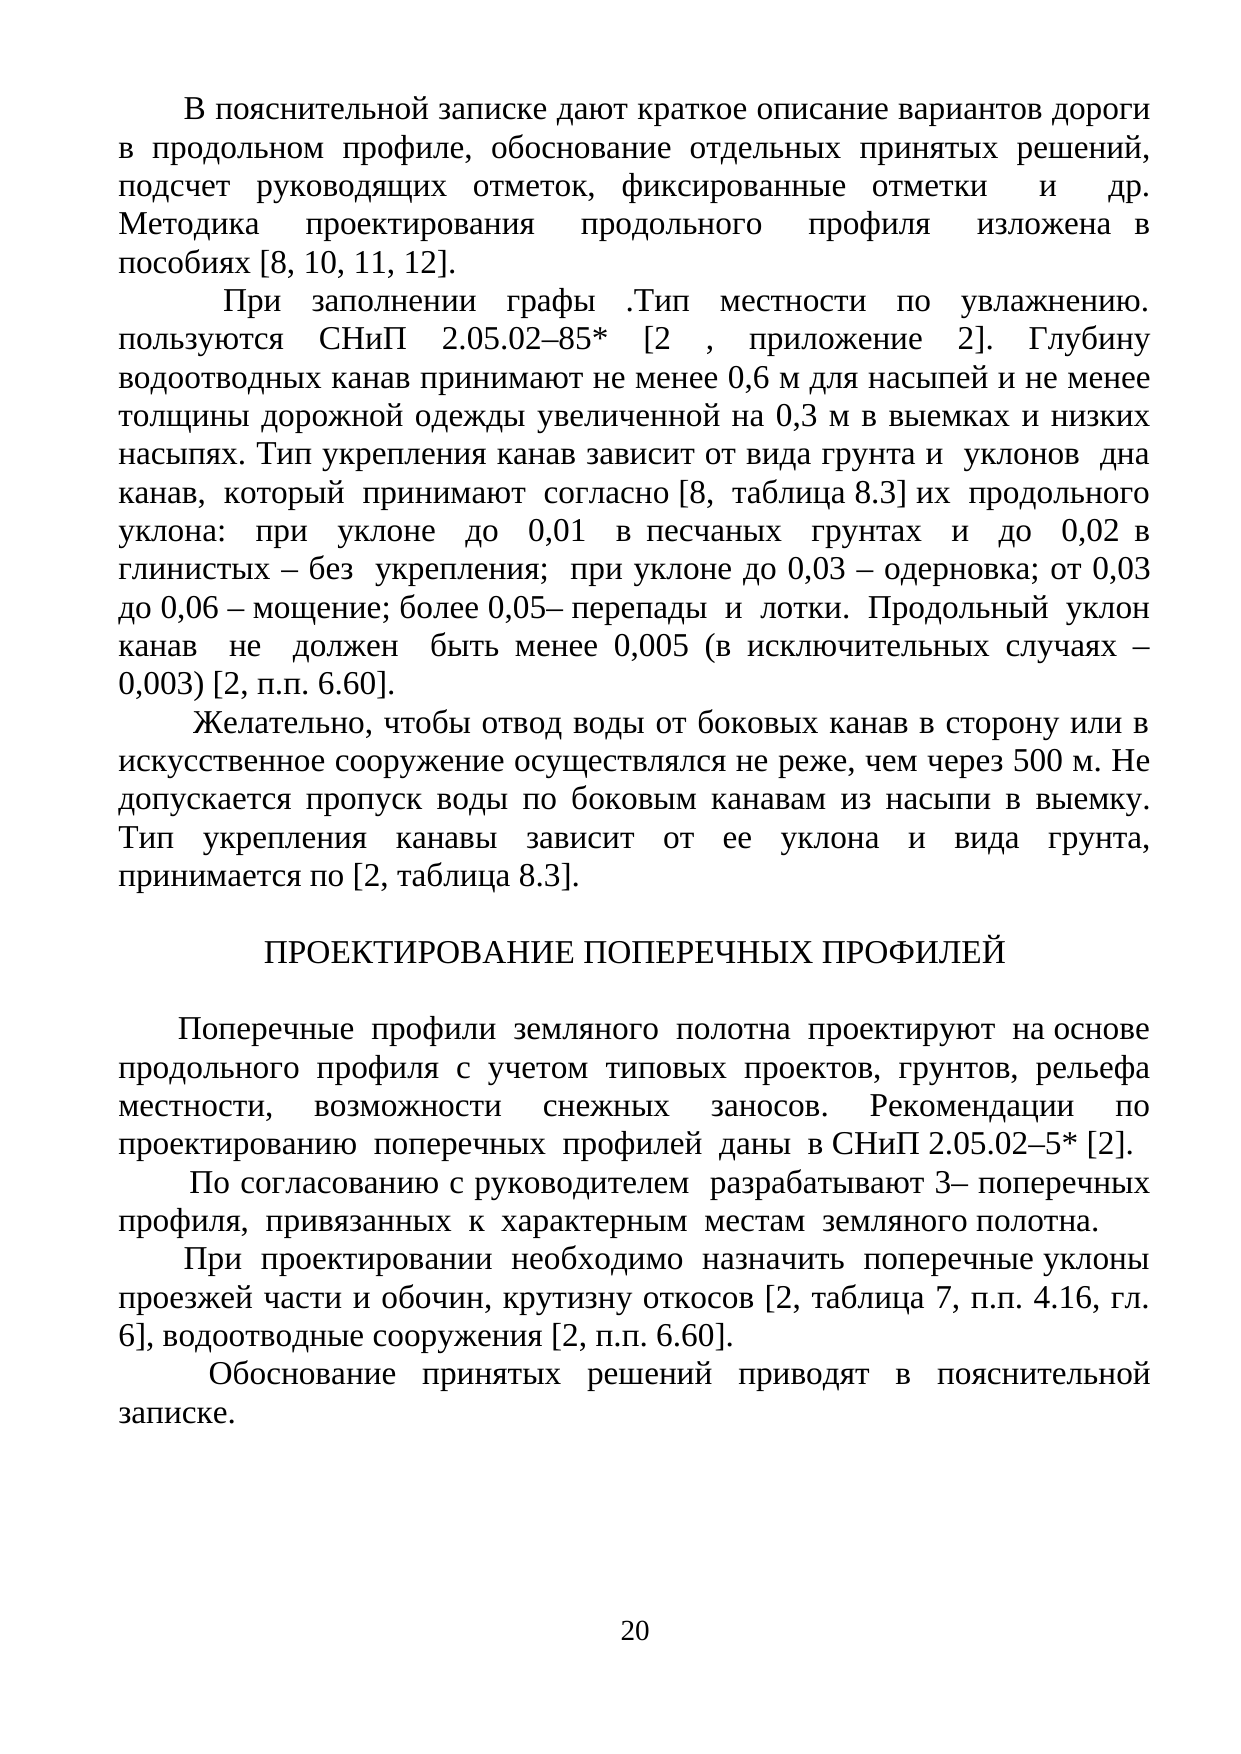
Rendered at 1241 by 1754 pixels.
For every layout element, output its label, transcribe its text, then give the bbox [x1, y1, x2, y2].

text Желательно, чтобы отвод воды от боковых канав в сторону или в искусственное сооружение осуществлялся не реже, чем через 500 м. Не допускается пропуск воды по боковым канавам из насыпи в выемку. Тип укрепления канавы зависит от ее уклона и вида грунта, принимается по [2, таблица 8.3]. [118, 702, 1152, 894]
text Поперечные профили земляного полотна проектируют на основе продольного профиля с учетом типовых проектов, грунтов, рельефа местности, возможности снежных заносов. Рекомендации по проектированию поперечных профилей даны в СНиП 2.05.02–5* [2]. [118, 1009, 1152, 1162]
text По согласованию с руководителем разрабатывают 3– поперечных профиля, привязанных к характерным местам земляного полотна. [118, 1162, 1152, 1239]
text При проектировании необходимо назначить поперечные уклоны проезжей части и обочин, крутизну откосов [2, таблица 7, п.п. 4.16, гл. 6], водоотводные сооружения [2, п.п. 6.60]. [118, 1239, 1152, 1354]
text Обоснование принятых решений приводят в пояснительной записке. [118, 1354, 1152, 1430]
text При заполнении графы .Тип местности по увлажнению. пользуются СНиП 2.05.02–85* [2 , приложение 2]. Глубину водоотводных канав принимают не менее 0,6 м для насыпей и не менее толщины дорожной одежды увеличенной на 0,3 м в выемках и низких насыпях. Тип укрепления канав зависит от вида грунта и уклонов дна канав, который принимают согласно [8, таблица 8.3] их продольного уклона: при уклоне до 0,01 в песчаных грунтах и до 0,02 в глинистых – без укрепления; при уклоне до 0,03 – одерновка; от 0,03 до 0,06 – мощение; более 0,05– перепады и лотки. Продольный уклон канав не должен быть менее 0,005 (в исключительных случаях – 0,003) [2, п.п. 6.60]. [118, 280, 1152, 702]
text ПРОЕКТИРОВАНИЕ ПОПЕРЕЧНЫХ ПРОФИЛЕЙ [118, 932, 1152, 970]
text В пояснительной записке дают краткое описание вариантов дороги в продольном профиле, обоснование отдельных принятых решений, подсчет руководящих отметок, фиксированные отметки и др. Методика проектирования продольного профиля изложена в пособиях [8, 10, 11, 12]. [118, 89, 1152, 280]
